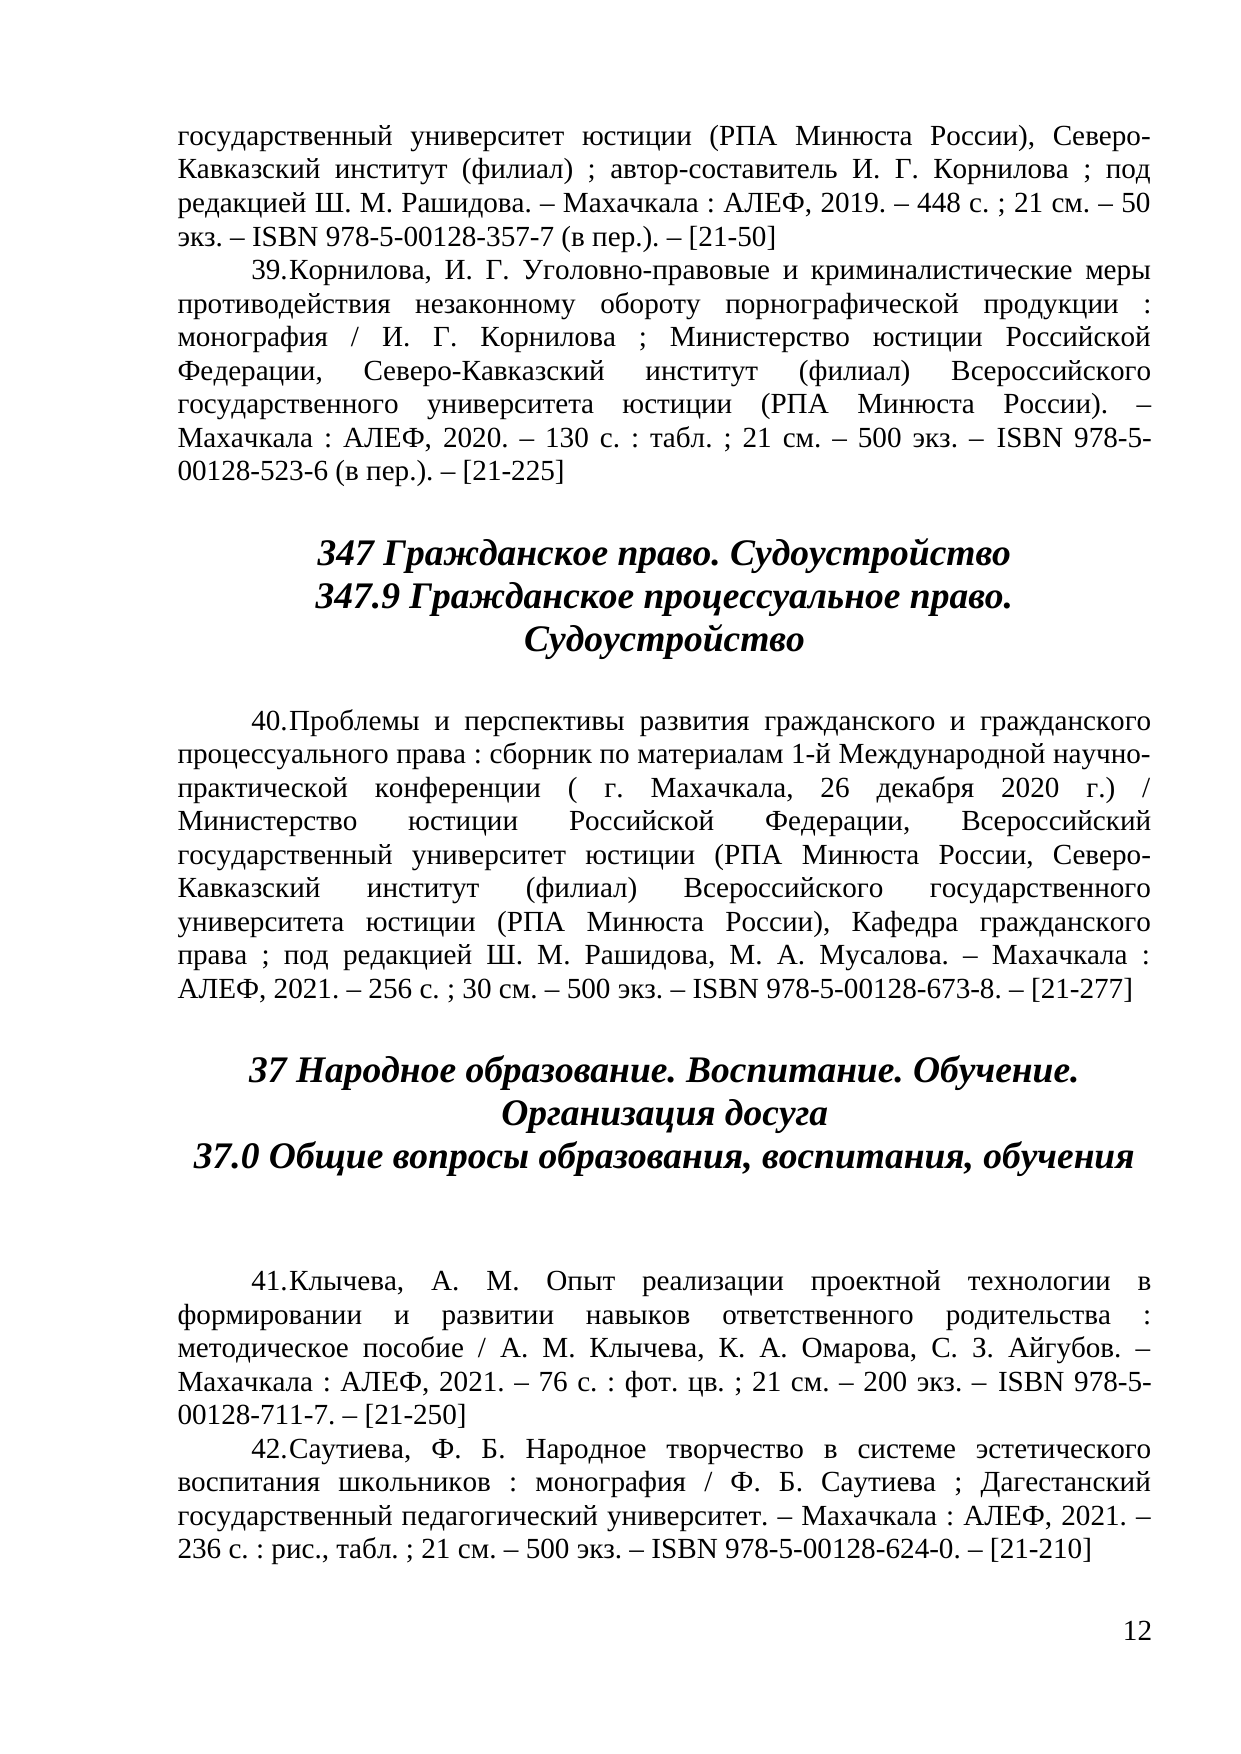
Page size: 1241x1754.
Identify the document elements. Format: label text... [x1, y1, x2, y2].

text 37 Народное образование. Воспитание. Обучение. Организация досуга [177, 1048, 1152, 1134]
text Клычева, А. М. Опыт реализации проектной технологии в формировании и развитии навыков ответственного родительства : методическое пособие / А. М. Клычева, К. А. Омарова, С. З. Айгубов. – Махачкала : АЛЕФ, 2021. – 76 с. : фот. цв. ; 21 см. – 200 экз. – ISBN 978-5-00128-711-7. – [21-250] [177, 1263, 1152, 1431]
text Саутиева, Ф. Б. Народное творчество в системе эстетического воспитания школьников : монография / Ф. Б. Саутиева ; Дагестанский государственный педагогический университет. – Махачкала : АЛЕФ, 2021. – 236 с. : рис., табл. ; 21 см. – 500 экз. – ISBN 978-5-00128-624-0. – [21-210] [177, 1431, 1152, 1565]
text Проблемы и перспективы развития гражданского и гражданского процессуального права : сборник по материалам 1-й Международной научно-практической конференции ( г. Махачкала, 26 декабря 2020 г.) / Министерство юстиции Российской Федерации, Всероссийский государственный университет юстиции (РПА Минюста России, Северо-Кавказский институт (филиал) Всероссийского государственного университета юстиции (РПА Минюста России), Кафедра гражданского права ; под редакцией Ш. М. Рашидова, М. А. Мусалова. – Махачкала : АЛЕФ, 2021. – 256 с. ; 30 см. – 500 экз. – ISBN 978-5-00128-673-8. – [21-277] [177, 703, 1152, 1004]
text 37.0 Общие вопросы образования, воспитания, обучения [177, 1134, 1152, 1177]
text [177, 118, 1152, 252]
text 347.9 Гражданское процессуальное право. Судоустройство [177, 573, 1152, 659]
text Корнилова, И. Г. Уголовно-правовые и криминалистические меры противодействия незаконному обороту порнографической продукции : монография / И. Г. Корнилова ; Министерство юстиции Российской Федерации, Северо-Кавказский институт (филиал) Всероссийского государственного университета юстиции (РПА Минюста России). – Махачкала : АЛЕФ, 2020. – 130 с. : табл. ; 21 см. – 500 экз. – ISBN 978-5-00128-523-6 (в пер.). – [21-225] [177, 252, 1152, 487]
text 347 Гражданское право. Судоустройство [177, 530, 1152, 573]
